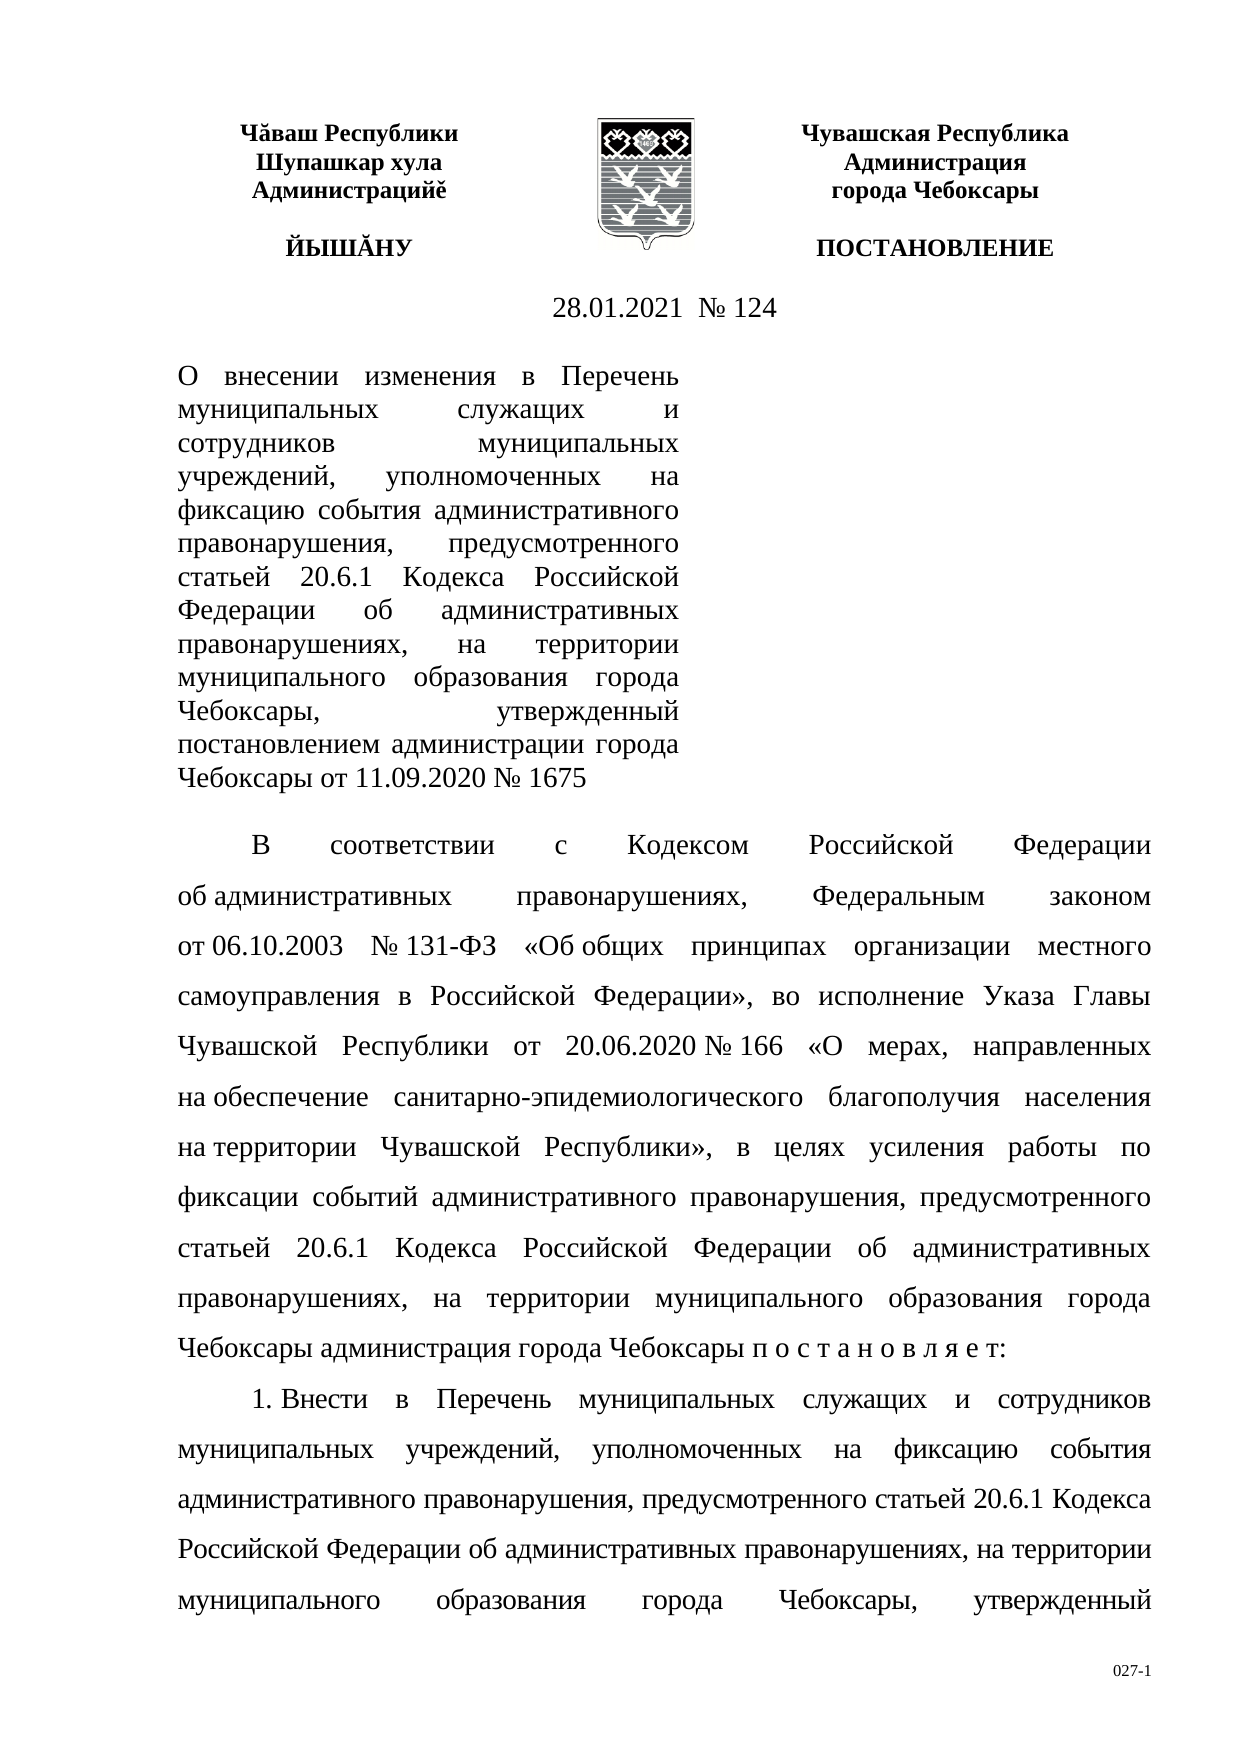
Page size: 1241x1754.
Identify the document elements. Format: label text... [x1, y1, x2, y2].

text О внесении изменения в Перечень муниципальных служащих и сотрудников муниципальных учреждений, уполномоченных на фиксацию события административного правонарушения, предусмотренного статьей 20.6.1 Кодекса Российской Федерации об административных правонарушениях, на территории муниципального образования города Чебоксары, утвержденный постановлением администрации города Чебоксары от 11.09.2020 № 1675 [177, 358, 679, 794]
table_header Чувашская Республика Администрация города Чебоксары ПОСТАНОВЛЕНИЕ [759, 118, 1112, 262]
picture [597, 118, 695, 250]
text В соответствии с Кодексом Российской Федерации об административных правонарушениях, Федеральным законом от 06.10.2003 № 131-ФЗ «Об общих принципах организации местного самоуправления в Российской Федерации», во исполнение Указа Главы Чувашской Республики от 20.06.2020 № 166 «О мерах, направленных на обеспечение санитарно-эпидемиологического благополучия населения на территории Чувашской Республики», в целях усиления работы по фиксации событий административного правонарушения, предусмотренного статьей 20.6.1 Кодекса Российской Федерации об административных правонарушениях, на территории муниципального образования города Чебоксары администрация города Чебоксары п о с т а н о в л я е т: [177, 827, 1152, 1364]
table_header [534, 118, 758, 262]
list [177, 1381, 1152, 1616]
table_header Чăваш Республики Шупашкар хула Администрацийě ЙЫШĂНУ [165, 118, 533, 262]
text 28.01.2021 № 124 [177, 291, 1152, 324]
